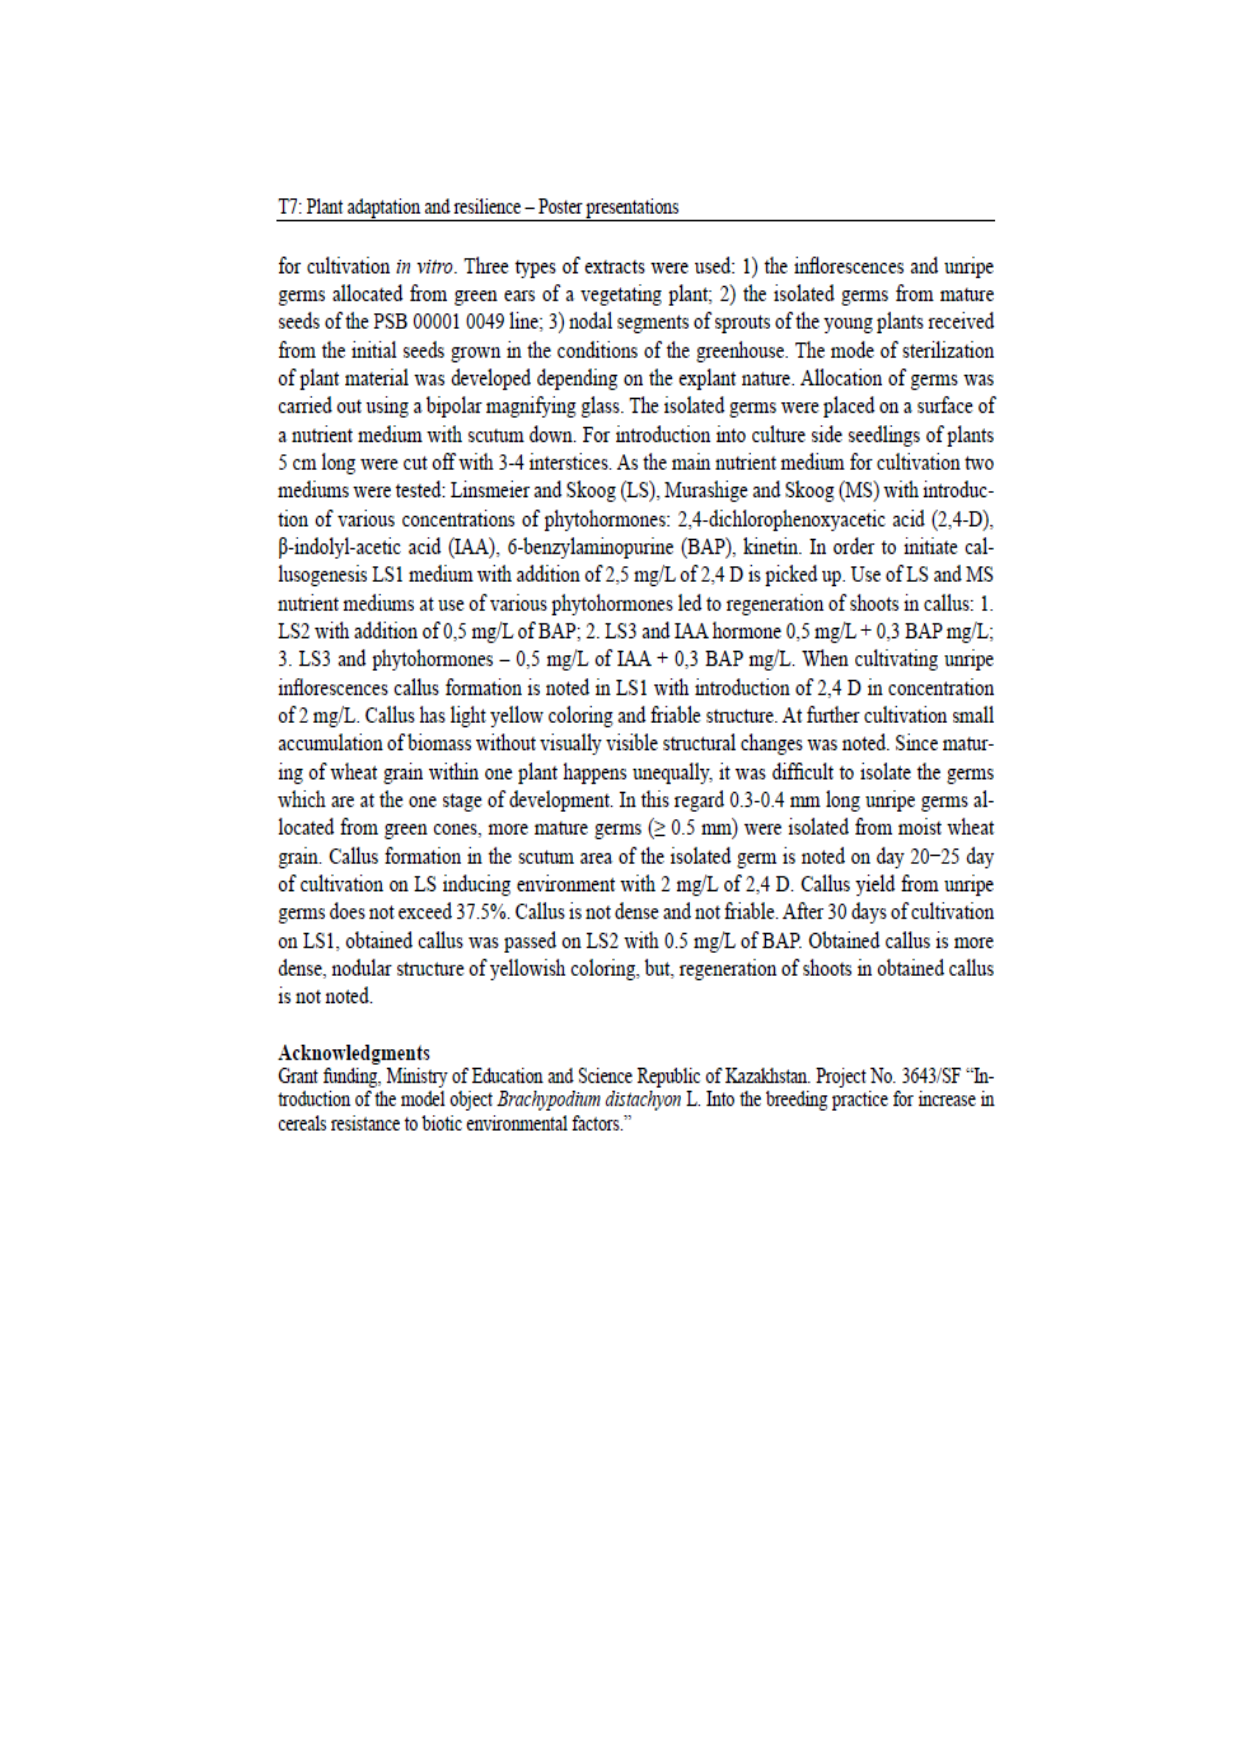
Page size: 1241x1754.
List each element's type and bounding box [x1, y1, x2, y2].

picture [177, 118, 1078, 1342]
